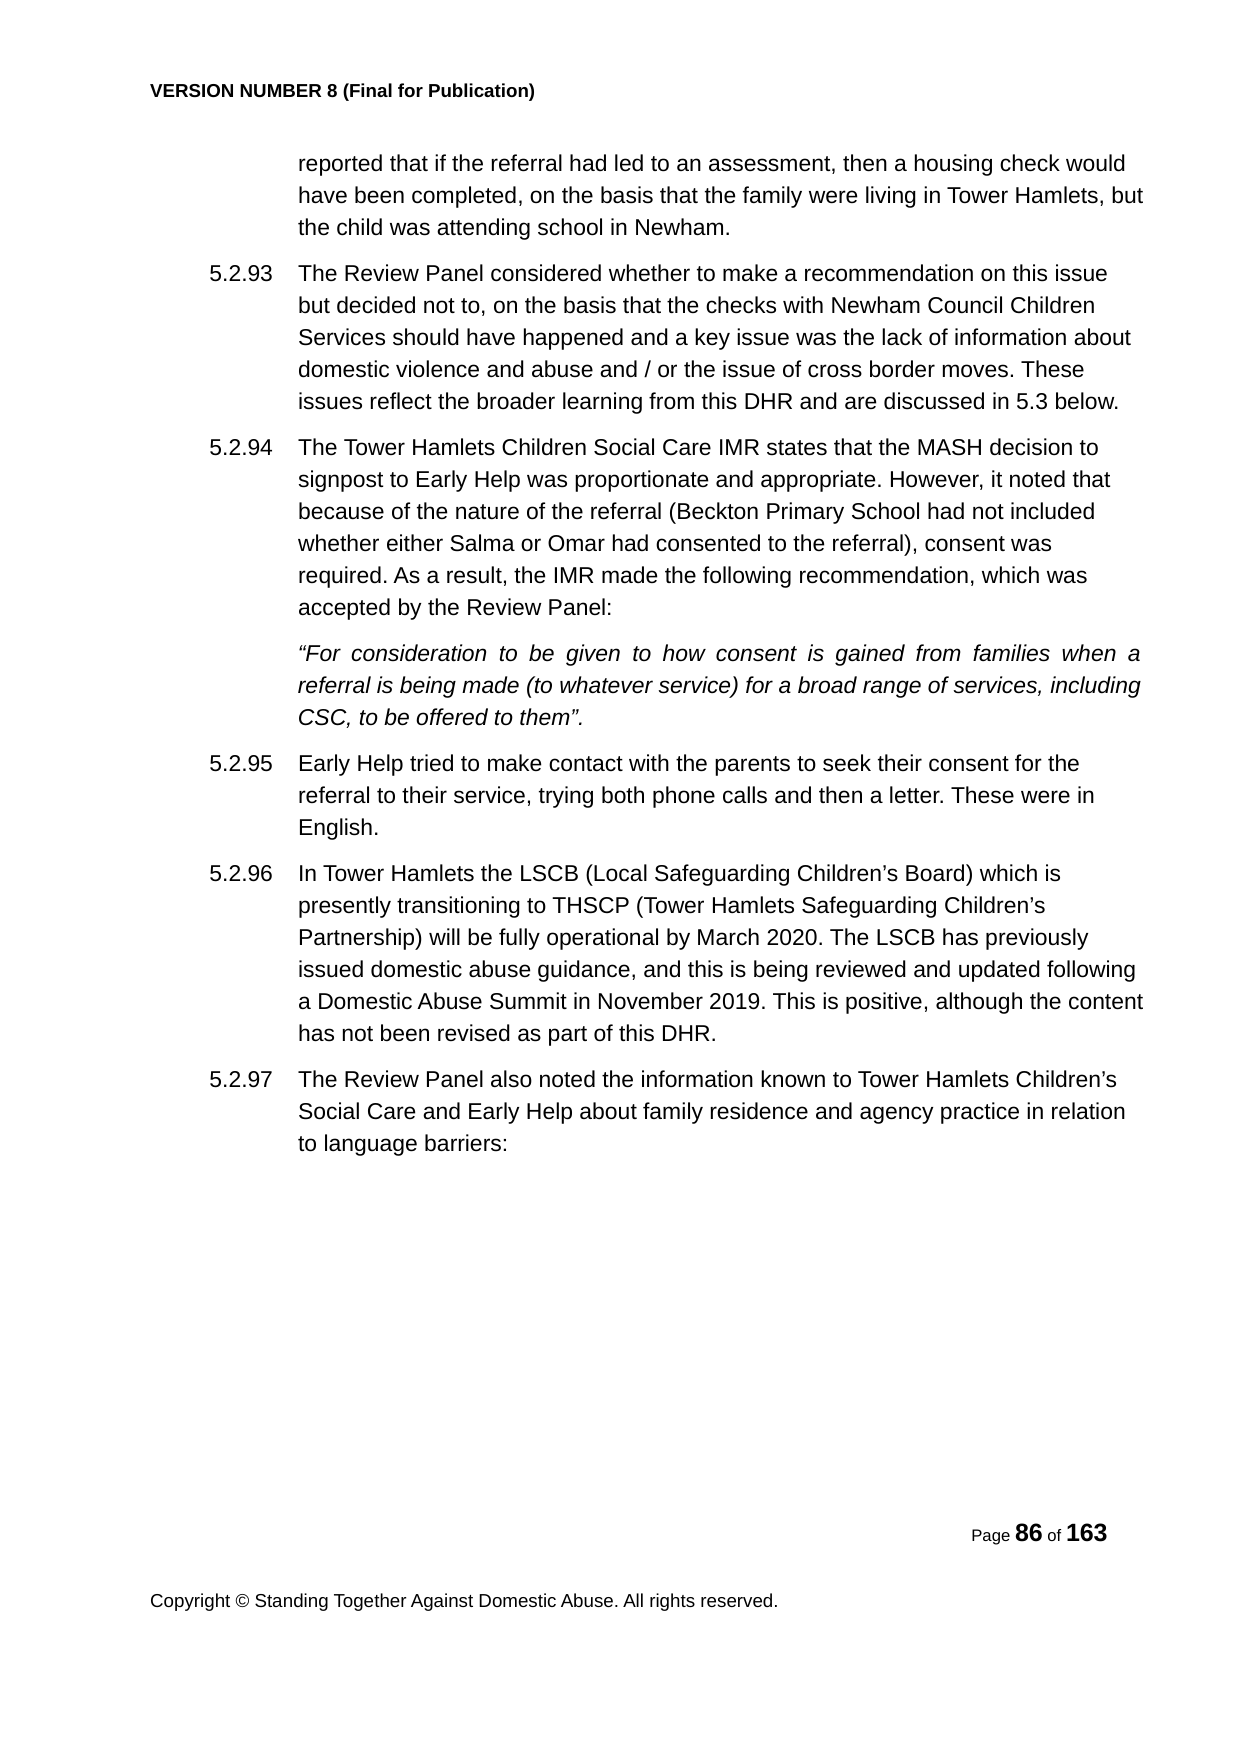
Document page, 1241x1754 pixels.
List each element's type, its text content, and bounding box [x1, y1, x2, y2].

list The Review Panel also noted the information known to Tower Hamlets Children’s Social Care and Early Help about family residence and agency practice in relation to language barriers: [209, 1066, 1143, 1156]
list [209, 150, 1143, 240]
list In Tower Hamlets the LSCB (Local Safeguarding Children’s Board) which is presently transitioning to THSCP (Tower Hamlets Safeguarding Children’s Partnership) will be fully operational by March 2020. The LSCB has previously issued domestic abuse guidance, and this is being reviewed and updated following a Domestic Abuse Summit in November 2019. This is positive, although the content has not been revised as part of this DHR. [209, 860, 1143, 1046]
list The Review Panel considered whether to make a recommendation on this issue but decided not to, on the basis that the checks with Newham Council Children Services should have happened and a key issue was the lack of information about domestic violence and abuse and / or the issue of cross border moves. These issues reflect the broader learning from this DHR and are discussed in 5.3 below. [209, 260, 1143, 414]
text “For consideration to be given to how consent is gained from families when a referral is being made (to whatever service) for a broad range of services, including CSC, to be offered to them”. [298, 640, 1143, 730]
list The Tower Hamlets Children Social Care IMR states that the MASH decision to signpost to Early Help was proportionate and appropriate. However, it noted that because of the nature of the referral (Beckton Primary School had not included whether either Salma or Omar had consented to the referral), consent was required. As a result, the IMR made the following recommendation, which was accepted by the Review Panel: [209, 434, 1143, 620]
list Early Help tried to make contact with the parents to seek their consent for the referral to their service, trying both phone calls and then a letter. These were in English. [209, 750, 1143, 840]
